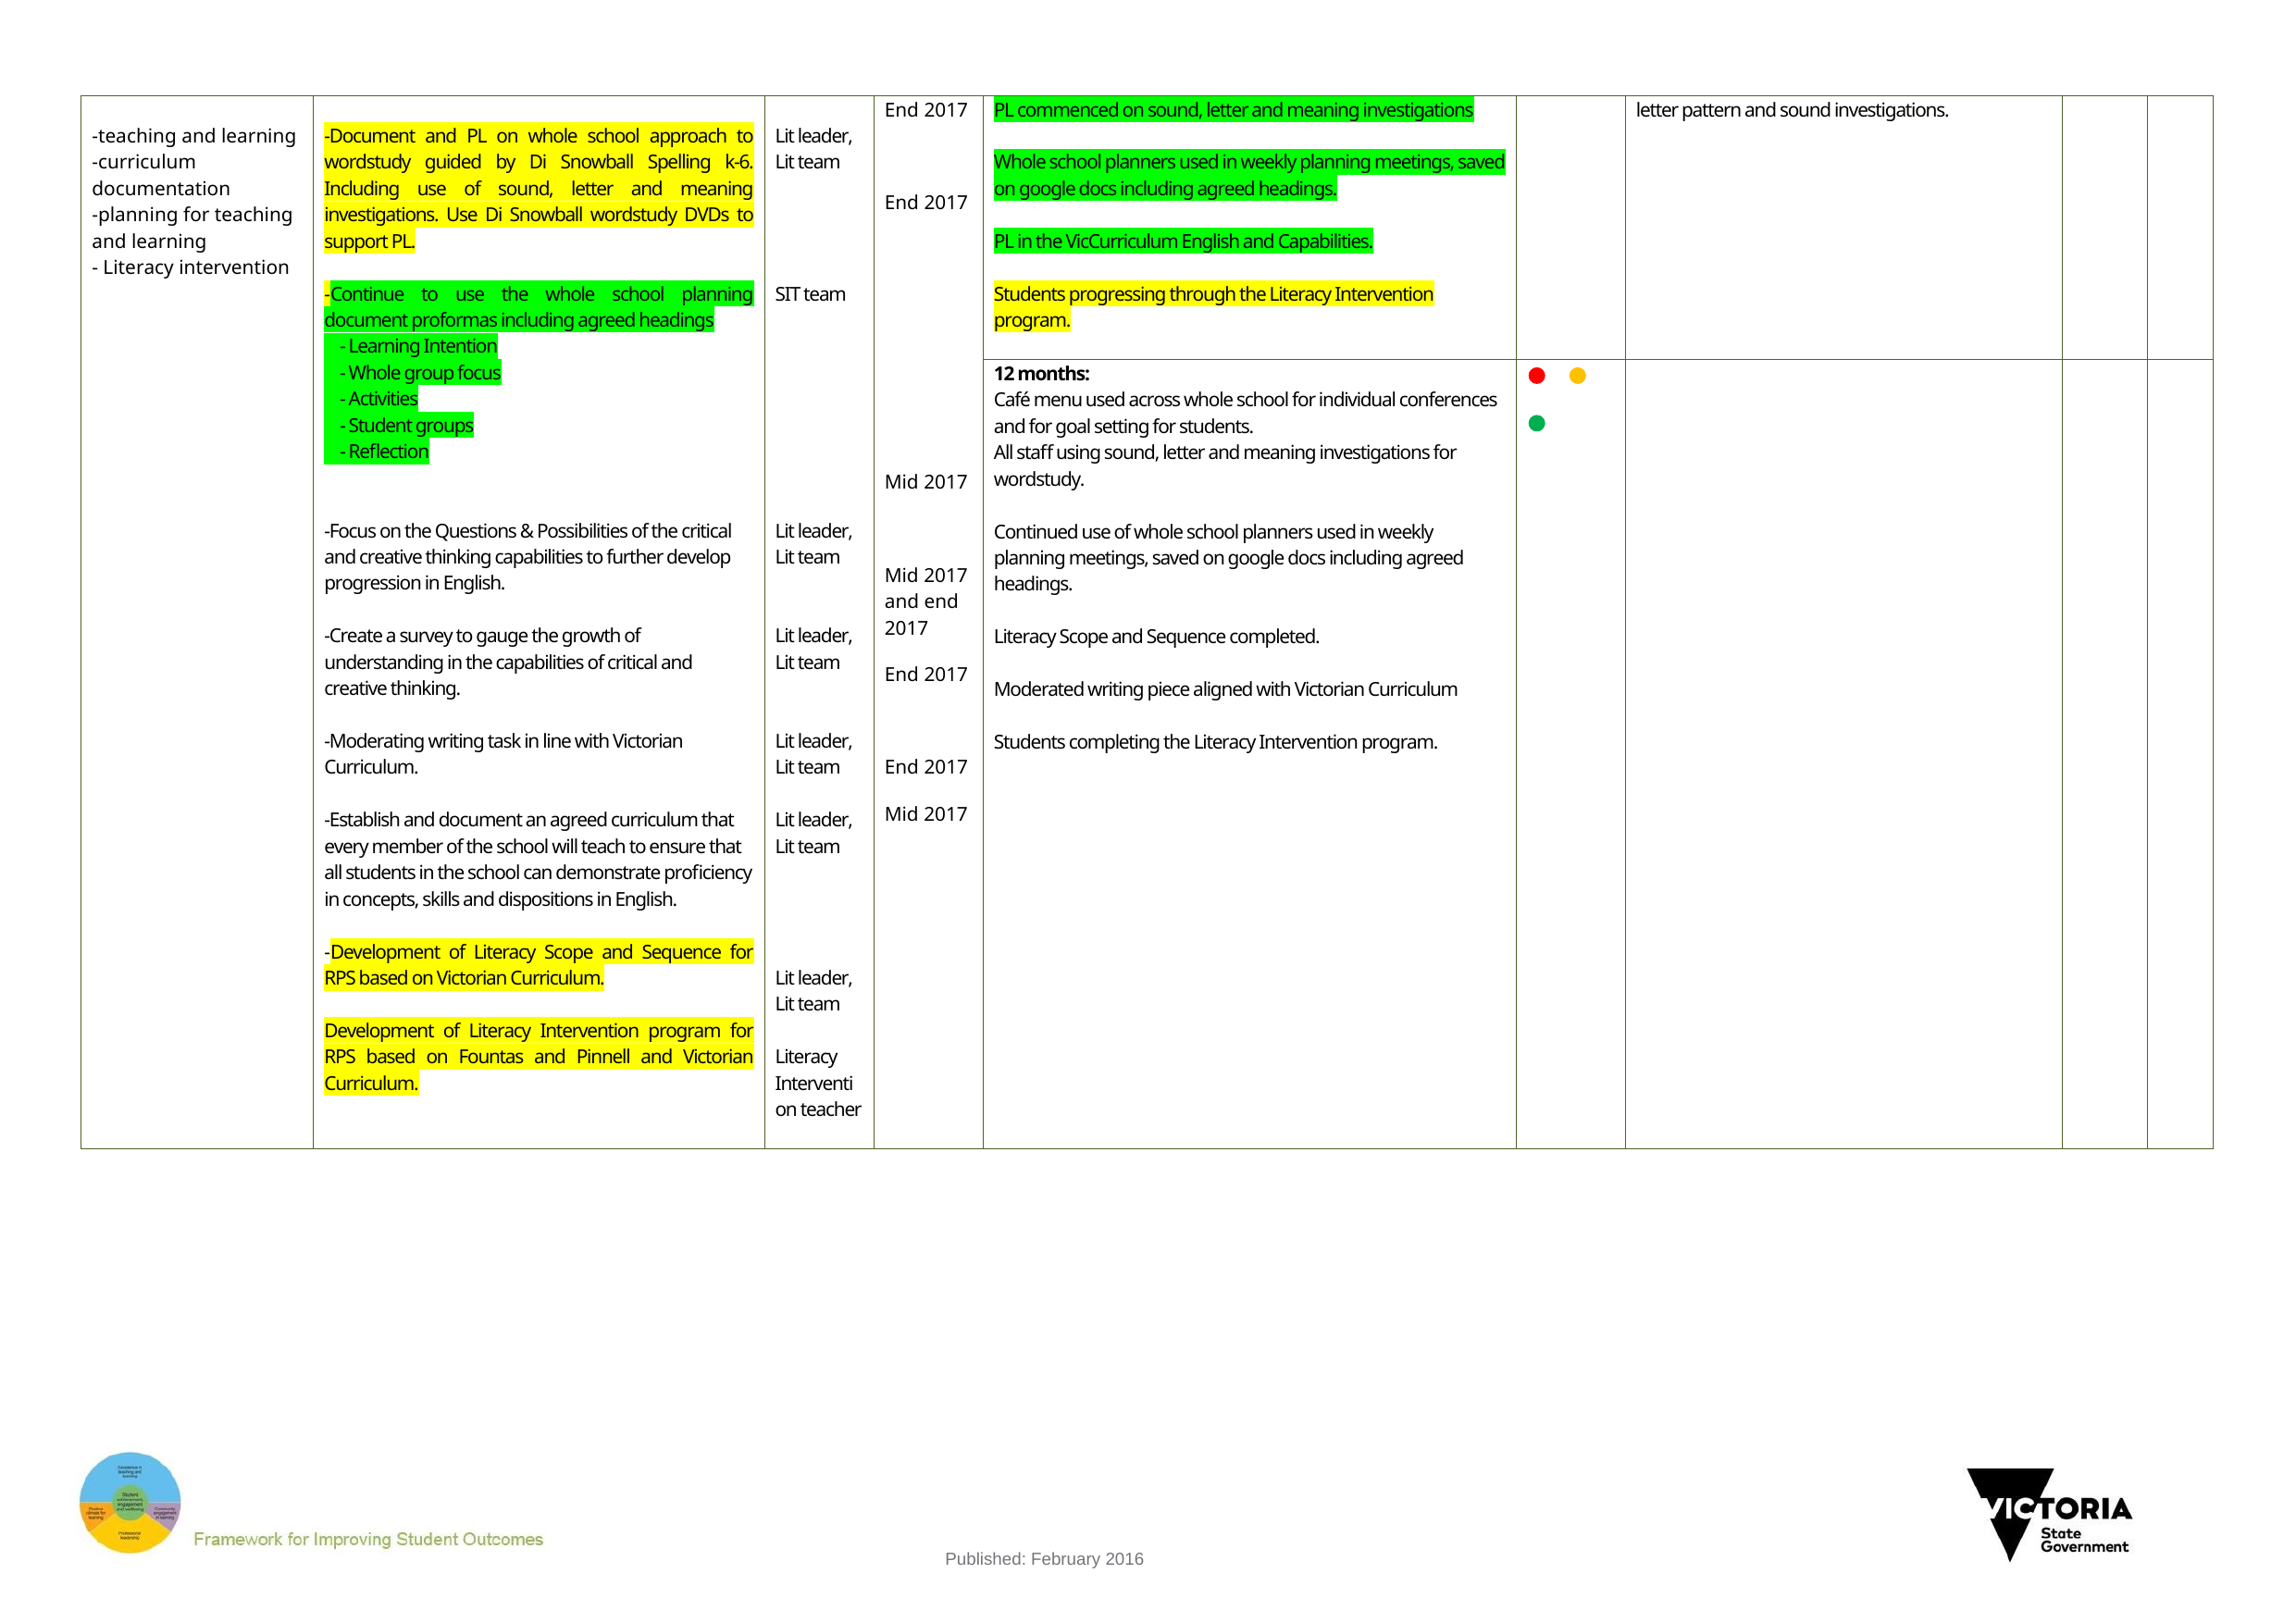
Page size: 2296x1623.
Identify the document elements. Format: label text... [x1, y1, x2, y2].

table_cell [1517, 360, 1625, 1148]
table_cell [2148, 96, 2213, 359]
table_cell [2148, 360, 2213, 1148]
table_cell End 2017 End 2017 End 2017 Mid 2017 Mid 2017 and end 2017 End 2017 End 2017 Mid 2017 [875, 96, 983, 1148]
picture [75, 1444, 557, 1565]
table_cell [1517, 96, 1625, 359]
table_cell [2063, 360, 2147, 1148]
picture [1955, 1460, 2140, 1565]
table_cell [1626, 360, 2062, 1148]
table_cell 12 months: Café menu used across whole school for individual conferences and for goal setting for students. All staff using sound, letter and meaning investigations for wordstudy. Continued use of whole school planners used in weekly planning meetings, saved on google docs including agreed headings. Literacy Scope and Sequence completed. Moderated writing piece aligned with Victorian Curriculum Students completing the Literacy Intervention program. [984, 360, 1516, 1148]
table_cell [2063, 96, 2147, 359]
